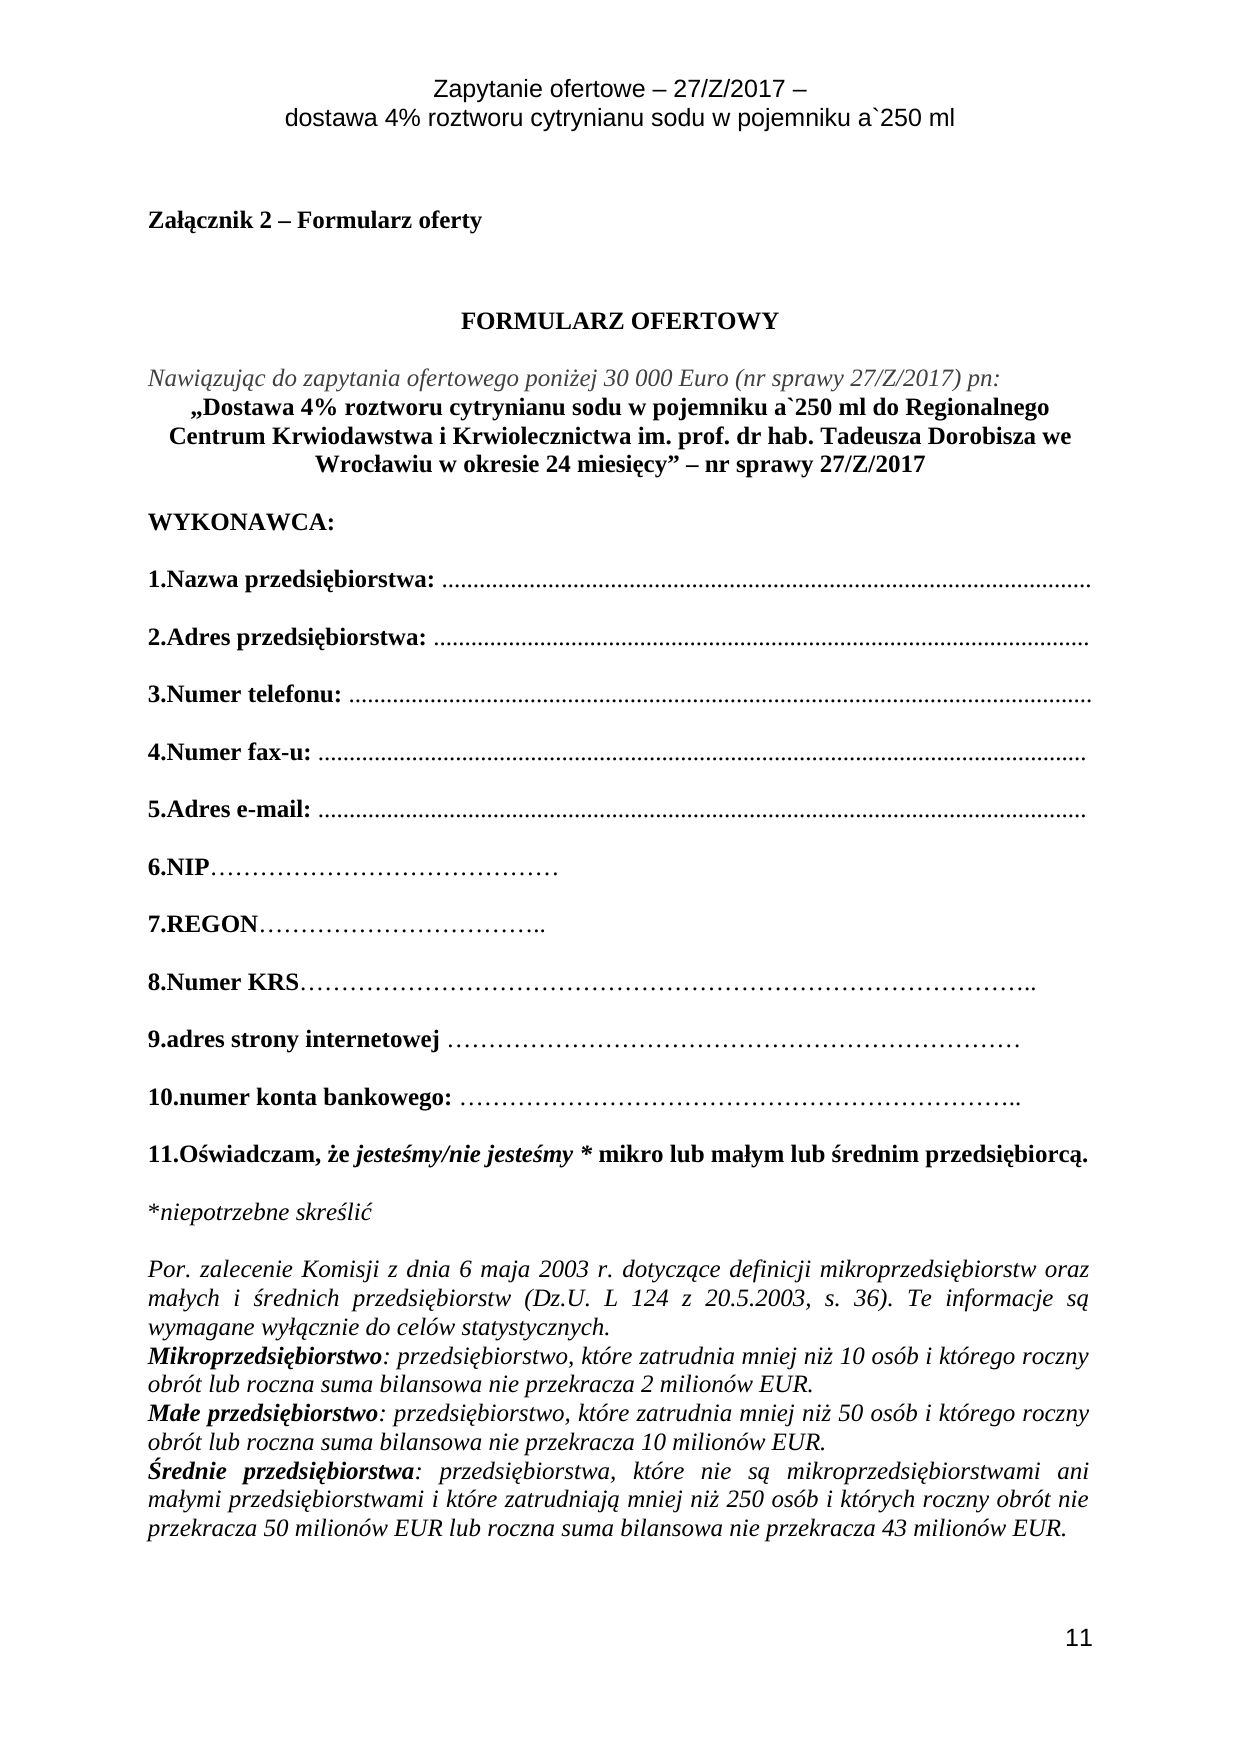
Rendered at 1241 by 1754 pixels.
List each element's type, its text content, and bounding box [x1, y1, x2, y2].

text 11.Oświadczam, że jesteśmy/nie jesteśmy * mikro lub małym lub średnim przedsiębiorcą. [148, 1139, 1093, 1168]
text Załącznik 2 – Formularz oferty [148, 205, 1093, 234]
text Por. zalecenie Komisji z dnia 6 maja 2003 r. dotyczące definicji mikroprzedsiębiorstw oraz małych i średnich przedsiębiorstw (Dz.U. L 124 z 20.5.2003, s. 36). Te informacje są wymagane wyłącznie do celów statystycznych. [148, 1254, 1093, 1341]
text Nawiązując do zapytania ofertowego poniżej 30 000 Euro (nr sprawy 27/Z/2017) pn: [148, 363, 1093, 392]
text 10.numer konta bankowego: ………………………………………………………….. [148, 1082, 1093, 1111]
text WYKONAWCA: [148, 507, 1093, 536]
text 2.Adres przedsiębiorstwa: ......................................................................................................... [148, 622, 1093, 651]
text 7.REGON…………………………….. [148, 909, 1093, 938]
text *niepotrzebne skreślić [148, 1197, 1093, 1226]
text 1.Nazwa przedsiębiorstwa: ........................................................................................................ [148, 564, 1093, 593]
text 8.Numer KRS…………………………………………………………………………….. [148, 967, 1093, 996]
text 9.adres strony internetowej …………………………………………………………… [148, 1024, 1093, 1053]
text Mikroprzedsiębiorstwo: przedsiębiorstwo, które zatrudnia mniej niż 10 osób i którego roczny obrót lub roczna suma bilansowa nie przekracza 2 milionów EUR. [148, 1341, 1093, 1398]
text 5.Adres e-mail: ........................................................................................................................... [148, 794, 1093, 823]
text Średnie przedsiębiorstwa: przedsiębiorstwa, które nie są mikroprzedsiębiorstwami ani małymi przedsiębiorstwami i które zatrudniają mniej niż 250 osób i których roczny obrót nie przekracza 50 milionów EUR lub roczna suma bilansowa nie przekracza 43 milionów EUR. [148, 1456, 1093, 1542]
text Małe przedsiębiorstwo: przedsiębiorstwo, które zatrudnia mniej niż 50 osób i którego roczny obrót lub roczna suma bilansowa nie przekracza 10 milionów EUR. [148, 1398, 1093, 1456]
text 4.Numer fax-u: ........................................................................................................................... [148, 737, 1093, 766]
text FORMULARZ OFERTOWY [148, 306, 1093, 334]
text 6.NIP…………………………………… [148, 852, 1093, 881]
text „Dostawa 4% roztworu cytrynianu sodu w pojemniku a`250 ml do Regionalnego Centrum Krwiodawstwa i Krwiolecznictwa im. prof. dr hab. Tadeusza Dorobisza we Wrocławiu w okresie 24 miesięcy” – nr sprawy 27/Z/2017 [148, 392, 1093, 478]
text 3.Numer telefonu: ....................................................................................................................... [148, 679, 1093, 708]
